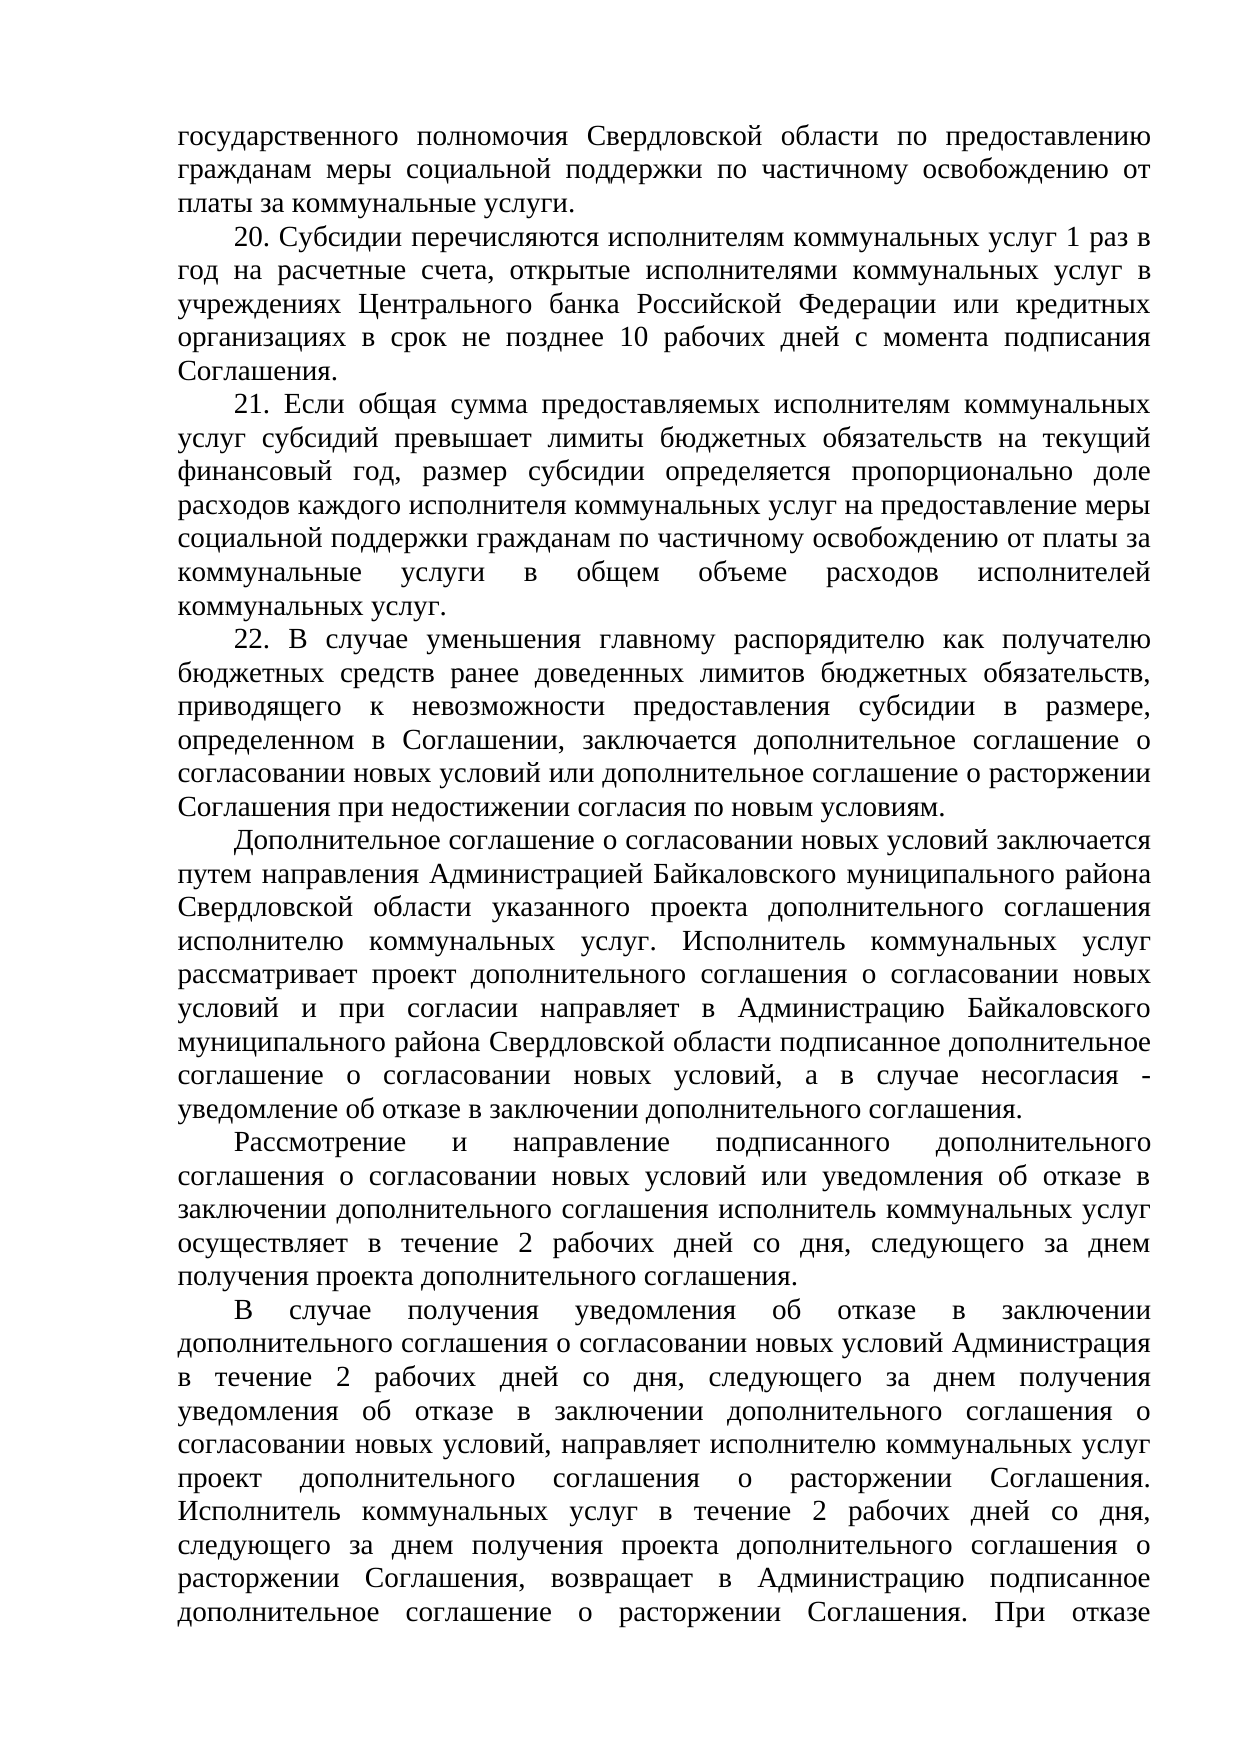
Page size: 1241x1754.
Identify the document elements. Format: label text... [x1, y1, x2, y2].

text Дополнительное соглашение о согласовании новых условий заключается путем направления Администрацией Байкаловского муниципального района Свердловской области указанного проекта дополнительного соглашения исполнителю коммунальных услуг. Исполнитель коммунальных услуг рассматривает проект дополнительного соглашения о согласовании новых условий и при согласии направляет в Администрацию Байкаловского муниципального района Свердловской области подписанное дополнительное соглашение о согласовании новых условий, а в случае несогласия - уведомление об отказе в заключении дополнительного соглашения. [177, 822, 1152, 1124]
text 21. Если общая сумма предоставляемых исполнителям коммунальных услуг субсидий превышает лимиты бюджетных обязательств на текущий финансовый год, размер субсидии определяется пропорционально доле расходов каждого исполнителя коммунальных услуг на предоставление меры социальной поддержки гражданам по частичному освобождению от платы за коммунальные услуги в общем объеме расходов исполнителей коммунальных услуг. [177, 386, 1152, 621]
text Рассмотрение и направление подписанного дополнительного соглашения о согласовании новых условий или уведомления об отказе в заключении дополнительного соглашения исполнитель коммунальных услуг осуществляет в течение 2 рабочих дней со дня, следующего за днем получения проекта дополнительного соглашения. [177, 1124, 1152, 1292]
text 22. В случае уменьшения главному распорядителю как получателю бюджетных средств ранее доведенных лимитов бюджетных обязательств, приводящего к невозможности предоставления субсидии в размере, определенном в Соглашении, заключается дополнительное соглашение о согласовании новых условий или дополнительное соглашение о расторжении Соглашения при недостижении согласия по новым условиям. [177, 621, 1152, 822]
text 20. Субсидии перечисляются исполнителям коммунальных услуг 1 раз в год на расчетные счета, открытые исполнителями коммунальных услуг в учреждениях Центрального банка Российской Федерации или кредитных организациях в срок не позднее 10 рабочих дней с момента подписания Соглашения. [177, 219, 1152, 386]
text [177, 118, 1152, 219]
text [177, 1292, 1152, 1627]
